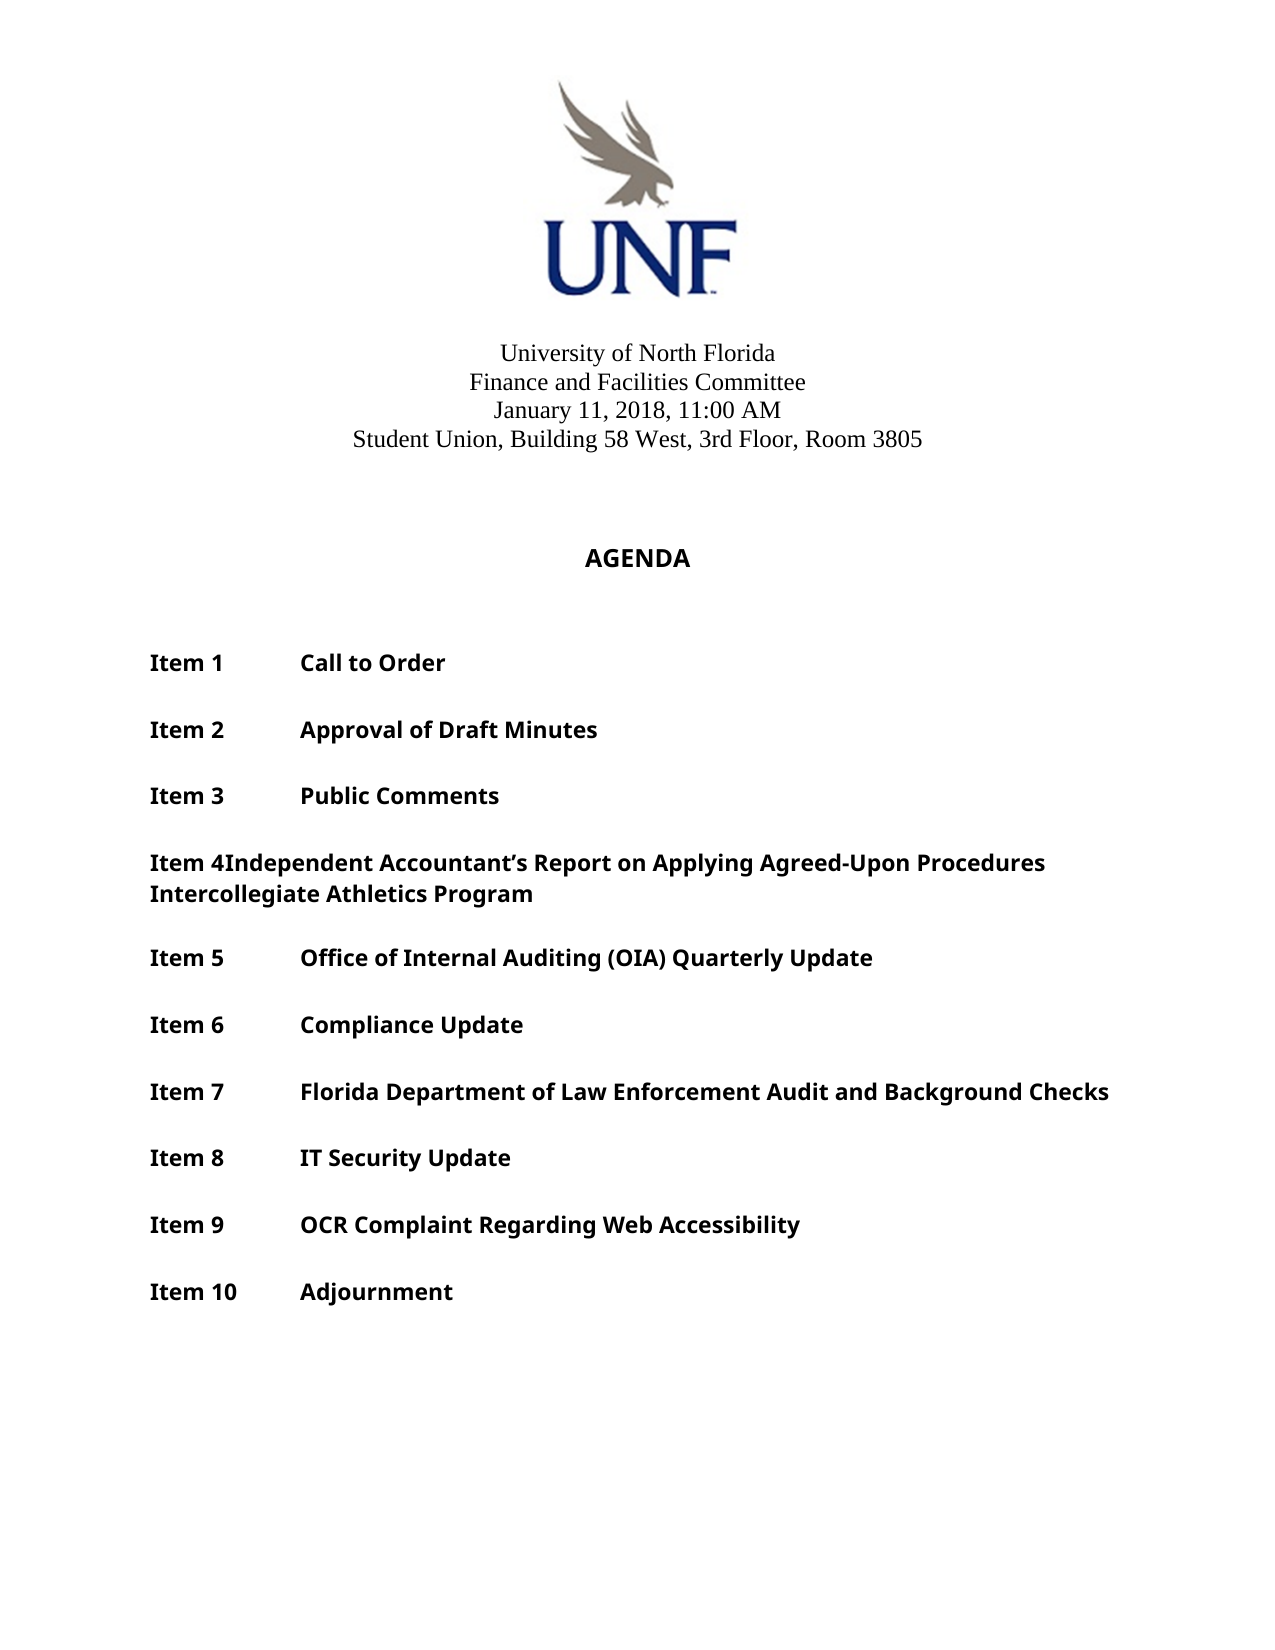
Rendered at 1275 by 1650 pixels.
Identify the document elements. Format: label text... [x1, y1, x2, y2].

subtitle Item 2 Approval of Draft Minutes [150, 714, 1125, 745]
subtitle Item 10 Adjournment [150, 1276, 1125, 1307]
subtitle Item 9 OCR Complaint Regarding Web Accessibility [150, 1209, 1125, 1240]
subtitle AGENDA [150, 541, 1125, 575]
subtitle Item 3 Public Comments [150, 780, 1125, 812]
picture [523, 75, 753, 309]
subtitle Item 5 Office of Internal Auditing (OIA) Quarterly Update [150, 942, 1125, 974]
subtitle Item 7 Florida Department of Law Enforcement Audit and Background Checks [150, 1076, 1125, 1107]
subtitle Item 6 Compliance Update [150, 1009, 1125, 1040]
subtitle Item 4 Independent Accountant’s Report on Applying Agreed-Upon Procedures Intercollegiate Athletics Program [150, 847, 1125, 909]
subtitle Item 8 IT Security Update [150, 1142, 1125, 1174]
subtitle Item 1 Call to Order [150, 647, 1125, 678]
